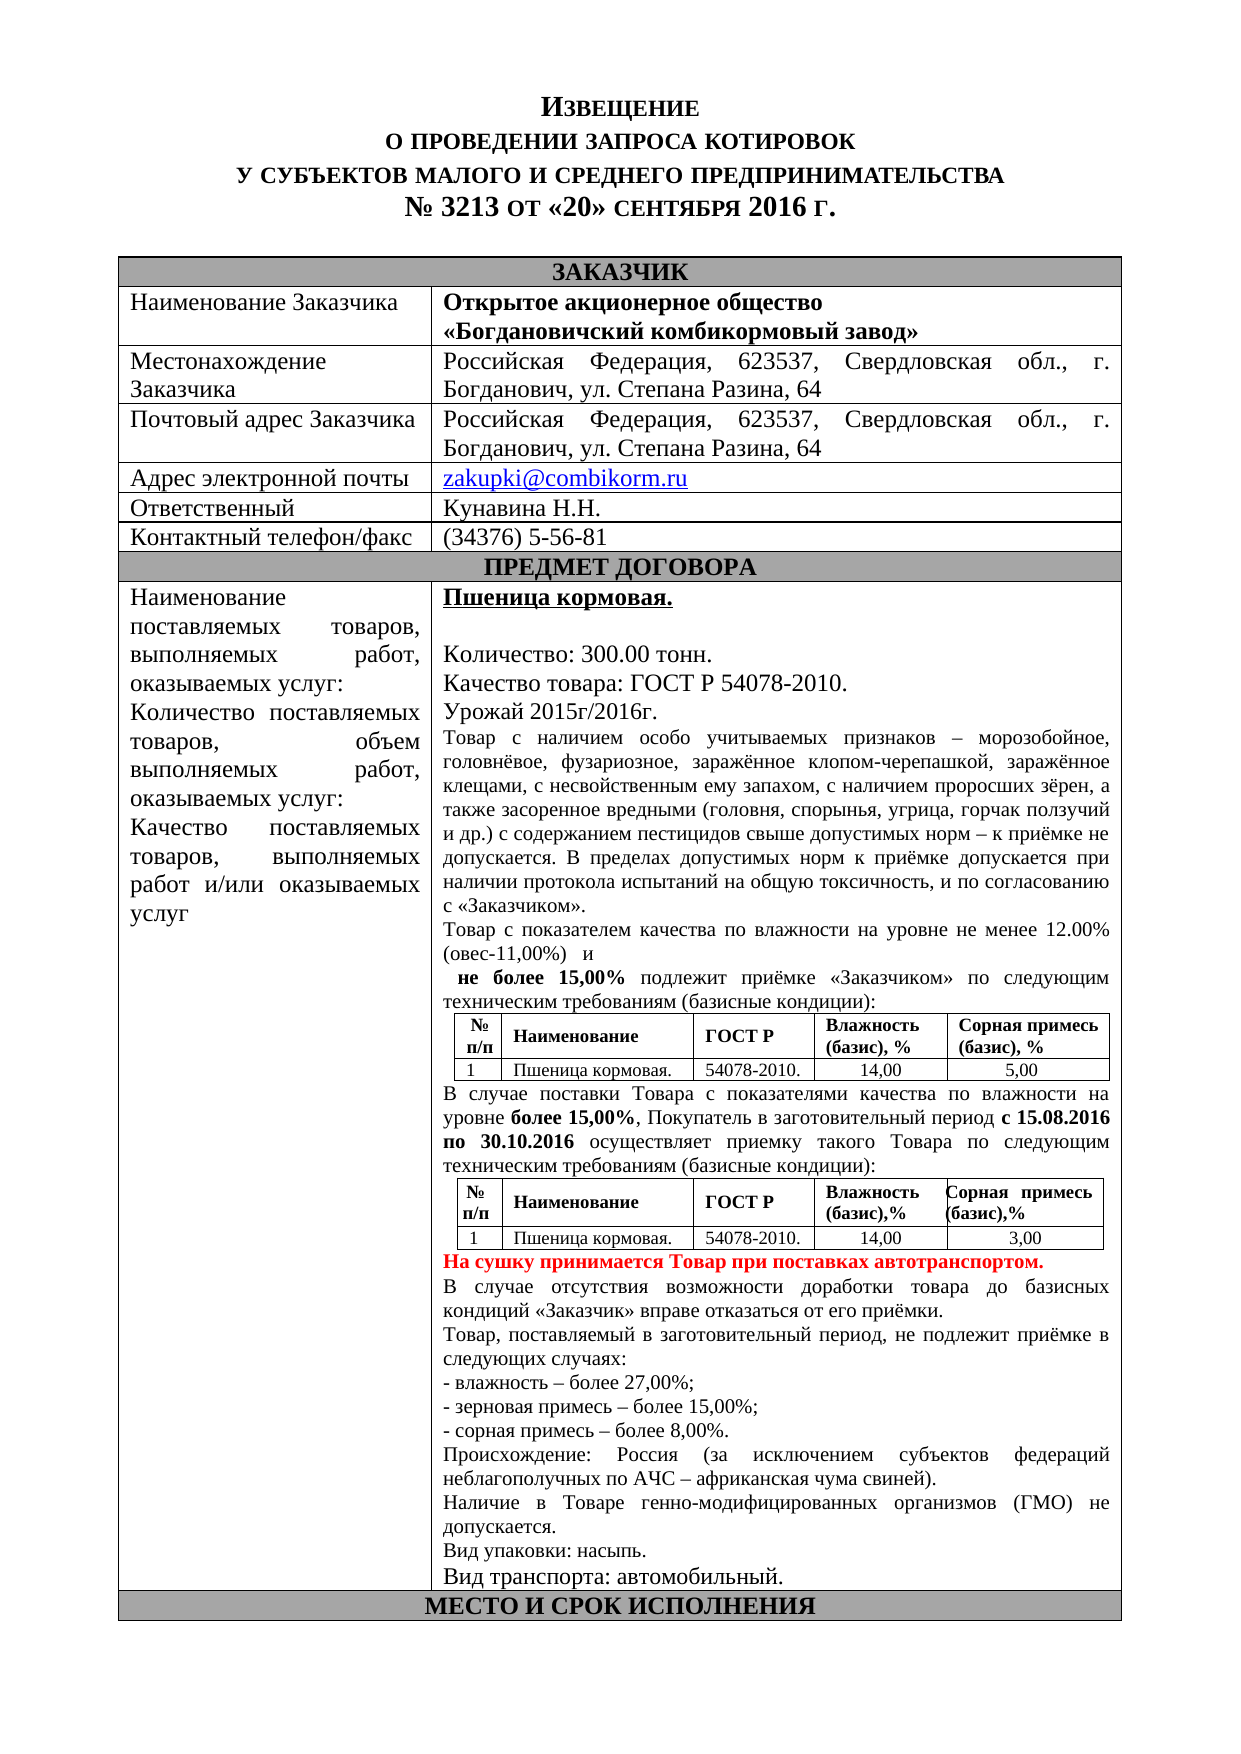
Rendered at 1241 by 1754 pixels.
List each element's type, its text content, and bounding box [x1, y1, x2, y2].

table_cell Ответственный [119, 493, 431, 521]
table_cell ПРЕДМЕТ ДОГОВОРА [119, 552, 1121, 581]
table_cell Наименование Заказчика [119, 287, 431, 345]
text у субъектов малого и среднего предпринимательства [118, 156, 1122, 189]
table_cell zakupki@combikorm.ru [432, 463, 1121, 492]
table_header ЗАКАЗЧИК [119, 258, 1121, 286]
table_cell Почтовый адрес Заказчика [119, 404, 431, 462]
table_cell Адрес электронной почты [119, 463, 431, 492]
table_cell Местонахождение Заказчика [119, 346, 431, 403]
table_cell Открытое акционерное общество «Богдановичский комбикормовый завод» [432, 287, 1121, 345]
text Извещение [118, 89, 1122, 122]
table_cell Российская Федерация, 623537, Свердловская обл., г. Богданович, ул. Степана Разина, 64 [432, 404, 1121, 462]
table_cell Кунавина Н.Н. [432, 493, 1121, 521]
table_cell Наименование поставляемых товаров, выполняемых работ, оказываемых услуг: Количество поставляемых товаров, объем выполняемых работ, оказываемых услуг: Качество поставляемых товаров, выполняемых работ и/или оказываемых услуг [119, 582, 431, 1590]
table_cell Российская Федерация, 623537, Свердловская обл., г. Богданович, ул. Степана Разина, 64 [432, 346, 1121, 403]
table_cell Пшеница кормовая. Количество: 300.00 тонн. Качество товара: ГОСТ Р 54078-2010. Урожай 2015г/2016г. Товар с наличием особо учитываемых признаков – морозобойное, головнёвое, фузариозное, заражённое клопом-черепашкой, заражённое клещами, с несвойственным ему запахом, с наличием проросших зёрен, а также засоренное вредными (головня, спорынья, угрица, горчак ползучий и др.) с содержанием пестицидов свыше допустимых норм – к приёмке не допускается. В пределах допустимых норм к приёмке допускается при наличии протокола испытаний на общую токсичность, и по согласованию с «Заказчиком». Товар с показателем качества по влажности на уровне не менее 12.00% (овес-11,00%) и не более 15,00% подлежит приёмке «Заказчиком» по следующим техническим требованиям (базисные кондиции): В случае поставки Товара с показателями качества по влажности на уровне более 15,00%, Покупатель в заготовительный период с 15.08.2016 по 30.10.2016 осуществляет приемку такого Товара по следующим техническим требованиям (базисные кондиции): На сушку принимается Товар при поставках автотранспортом. В случае отсутствия возможности доработки товара до базисных кондиций «Заказчик» вправе отказаться от его приёмки. Товар, поставляемый в заготовительный период, не подлежит приёмке в следующих случаях: - влажность – более 27,00%; - зерновая примесь – более 15,00%; - сорная примесь – более 8,00%. Происхождение: Россия (за исключением субъектов федераций неблагополучных по АЧС – африканская чума свиней). Наличие в Товаре генно-модифицированных организмов (ГМО) не допускается. Вид упаковки: насыпь. Вид транспорта: автомобильный. [432, 582, 1121, 1590]
table_cell Контактный телефон/факс [119, 523, 431, 551]
text № 3213 от «20» сентября 2016 г. [118, 189, 1122, 223]
text о проведении запроса котировок [118, 122, 1122, 156]
table_cell МЕСТО И СРОК ИСПОЛНЕНИЯ [119, 1591, 1121, 1620]
table_cell (34376) 5-56-81 [432, 523, 1121, 551]
